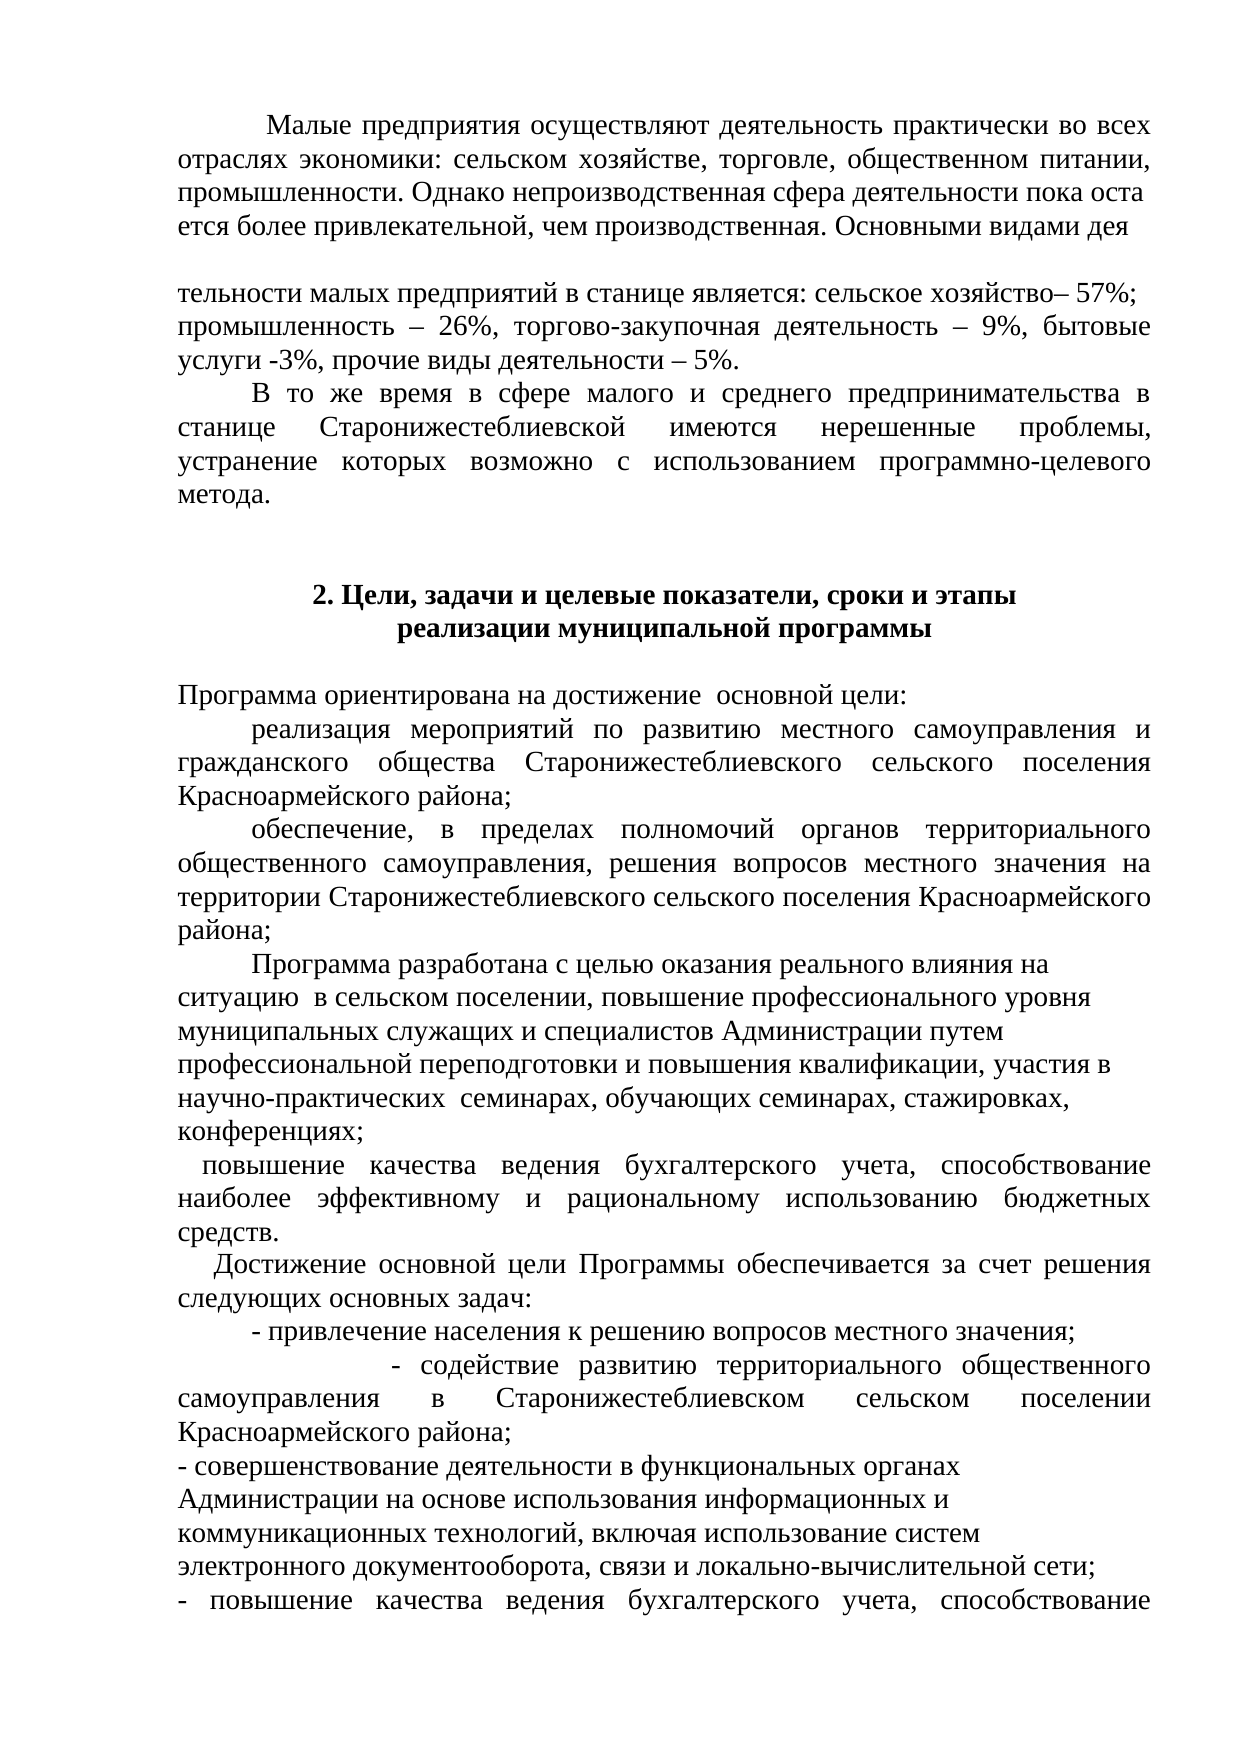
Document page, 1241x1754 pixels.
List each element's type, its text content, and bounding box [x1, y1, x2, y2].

text - совершенствование деятельности в функциональных органах Администрации на основе использования информационных и коммуникационных технологий, включая использование систем электронного документооборота, связи и локально-вычислительной сети; [177, 1448, 1152, 1582]
text реализация мероприятий по развитию местного самоуправления и гражданского общества Старонижестеблиевского сельского поселения Красноармейского района; [177, 711, 1152, 812]
text реализации муниципальной программы [177, 610, 1152, 644]
text - содействие развитию территориального общественного самоуправления в Старонижестеблиевском сельском поселении Красноармейского района; [177, 1347, 1152, 1448]
text Малые предприятия осуществляют деятельность практически во всех отраслях экономики: сельском хозяйстве, торговле, общественном питании, промышленности. Однако непроизводственная сфера деятельности пока оста [177, 107, 1152, 208]
text обеспечение, в пределах полномочий органов территориального общественного самоуправления, решения вопросов местного значения на территории Старонижестеблиевского сельского поселения Красноармейского района; [177, 812, 1152, 946]
text промышленность – 26%, торгово-закупочная деятельность – 9%, бытовые услуги -3%, прочие виды деятельности – 5%. [177, 308, 1152, 376]
text Программа ориентирована на достижение основной цели: [177, 677, 1152, 711]
text Программа разработана с целью оказания реального влияния на ситуацию в сельском поселении, повышение профессионального уровня муниципальных служащих и специалистов Администрации путем профессиональной переподготовки и повышения квалификации, участия в научно-практических семинарах, обучающих семинарах, стажировках, конференциях; [177, 946, 1152, 1147]
text Достижение основной цели Программы обеспечивается за счет решения следующих основных задач: [177, 1248, 1152, 1313]
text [177, 1582, 1152, 1615]
text В то же время в сфере малого и среднего предпринимательства в станице Старонижестеблиевской имеются нерешенные проблемы, устранение которых возможно с использованием программно-целевого метода. [177, 376, 1152, 510]
text - привлечение населения к решению вопросов местного значения; [177, 1313, 1152, 1347]
text 2. Цели, задачи и целевые показатели, сроки и этапы [177, 577, 1152, 610]
text ется более привлекательной, чем производственная. Основными видами дея [177, 208, 1152, 241]
text тельности малых предприятий в станице является: сельское хозяйство– 57%; [177, 275, 1152, 308]
subtitle повышение качества ведения бухгалтерского учета, способствование наиболее эффективному и рациональному использованию бюджетных средств. [177, 1147, 1152, 1248]
